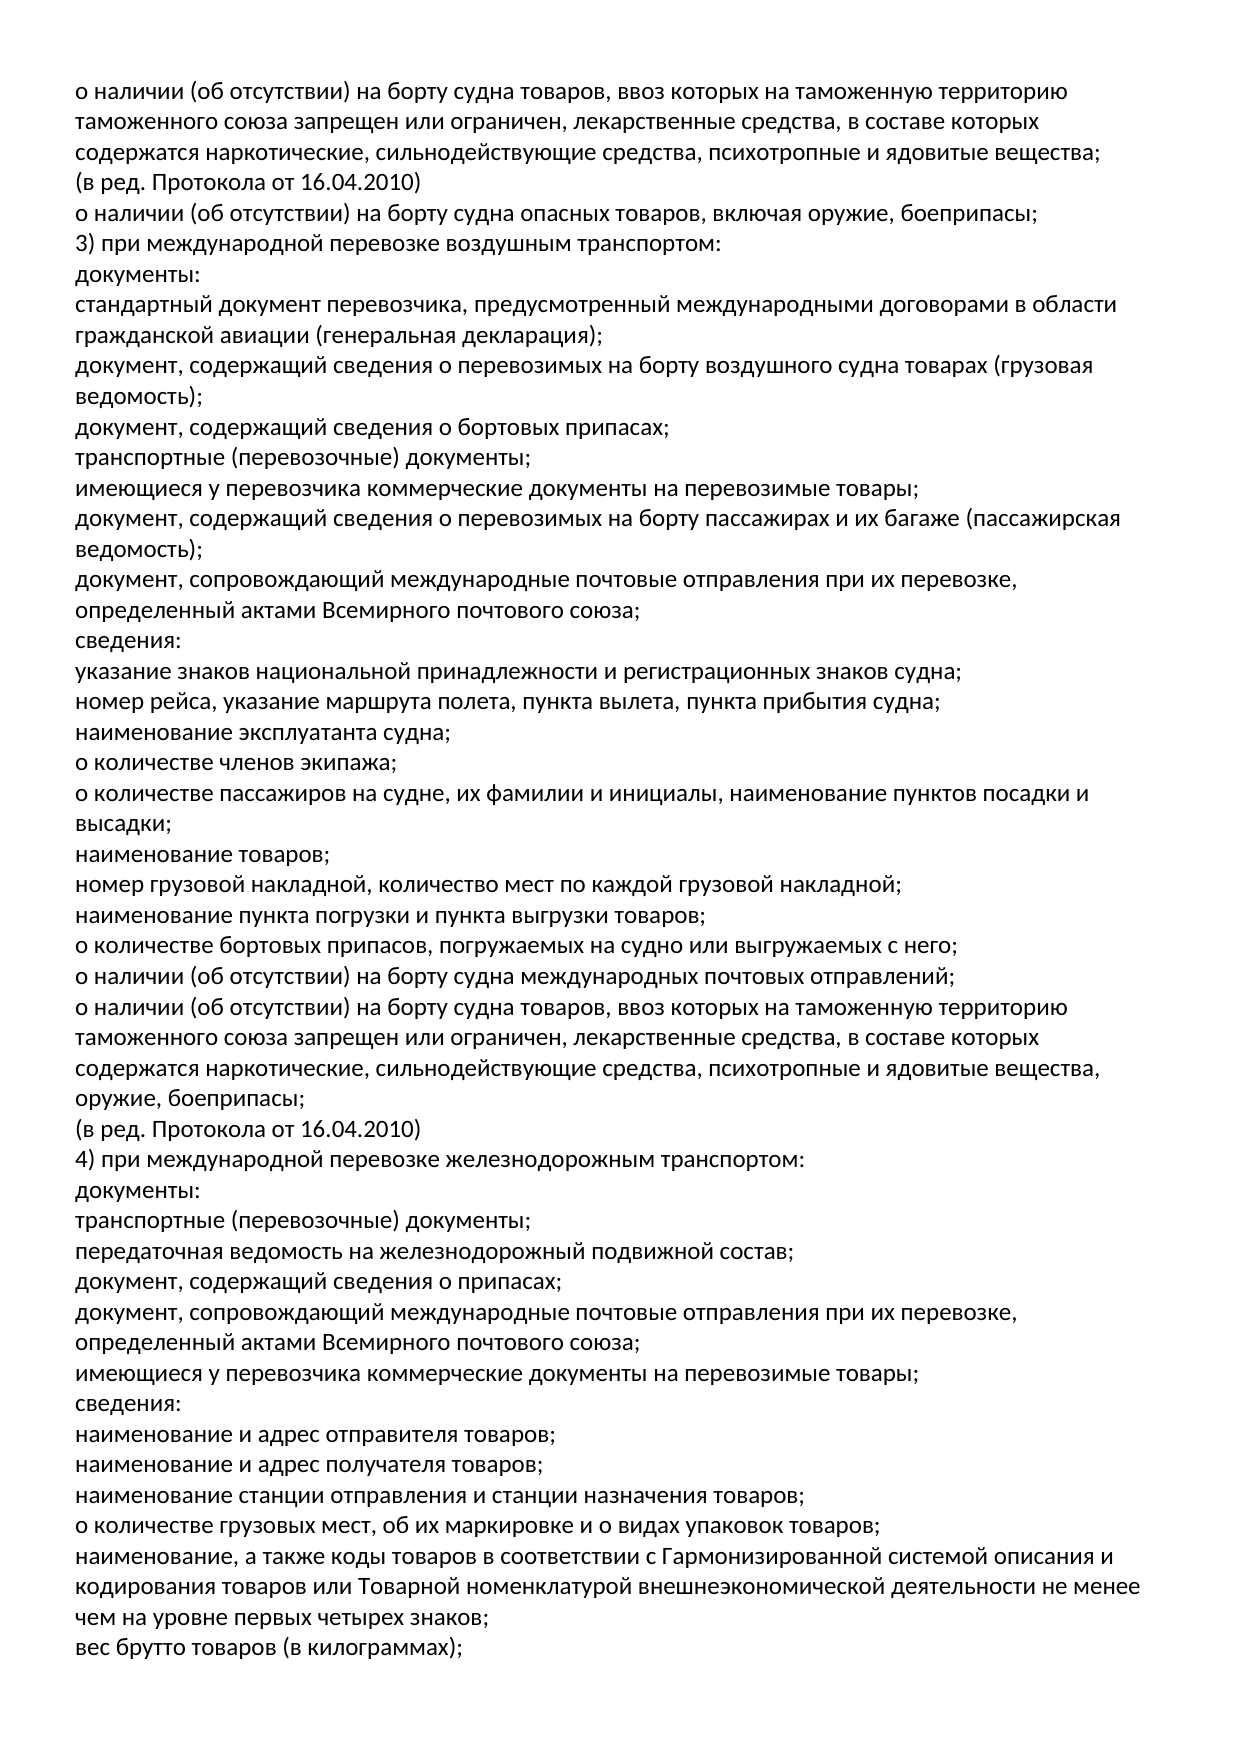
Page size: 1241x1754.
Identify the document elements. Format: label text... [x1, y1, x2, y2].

text документ, содержащий сведения о припасах; [75, 1265, 1165, 1296]
text (в ред. Протокола от 16.04.2010) [75, 1113, 1165, 1143]
text о наличии (об отсутствии) на борту судна опасных товаров, включая оружие, боеприпасы; [75, 197, 1165, 228]
text о количестве грузовых мест, об их маркировке и о видах упаковок товаров; [75, 1509, 1165, 1540]
text передаточная ведомость на железнодорожный подвижной состав; [75, 1235, 1165, 1265]
text о наличии (об отсутствии) на борту судна товаров, ввоз которых на таможенную территорию таможенного союза запрещен или ограничен, лекарственные средства, в составе которых содержатся наркотические, сильнодействующие средства, психотропные и ядовитые вещества; [75, 75, 1165, 167]
text указание знаков национальной принадлежности и регистрационных знаков судна; [75, 655, 1165, 685]
text документ, сопровождающий международные почтовые отправления при их перевозке, определенный актами Всемирного почтового союза; [75, 1296, 1165, 1357]
text о количестве членов экипажа; [75, 746, 1165, 777]
text наименование и адрес отправителя товаров; [75, 1418, 1165, 1448]
text документ, сопровождающий международные почтовые отправления при их перевозке, определенный актами Всемирного почтового союза; [75, 563, 1165, 624]
text документ, содержащий сведения о перевозимых на борту пассажирах и их багаже (пассажирская ведомость); [75, 502, 1165, 563]
text наименование станции отправления и станции назначения товаров; [75, 1479, 1165, 1509]
text документ, содержащий сведения о бортовых припасах; [75, 411, 1165, 441]
text о количестве пассажиров на судне, их фамилии и инициалы, наименование пунктов посадки и высадки; [75, 777, 1165, 838]
text документы: [75, 1174, 1165, 1204]
text имеющиеся у перевозчика коммерческие документы на перевозимые товары; [75, 1357, 1165, 1387]
text сведения: [75, 1387, 1165, 1418]
text о наличии (об отсутствии) на борту судна международных почтовых отправлений; [75, 960, 1165, 991]
text наименование эксплуатанта судна; [75, 716, 1165, 746]
text номер грузовой накладной, количество мест по каждой грузовой накладной; [75, 868, 1165, 899]
text транспортные (перевозочные) документы; [75, 1204, 1165, 1235]
text имеющиеся у перевозчика коммерческие документы на перевозимые товары; [75, 472, 1165, 502]
text о количестве бортовых припасов, погружаемых на судно или выгружаемых с него; [75, 929, 1165, 960]
text документы: [75, 258, 1165, 289]
text стандартный документ перевозчика, предусмотренный международными договорами в области гражданской авиации (генеральная декларация); [75, 289, 1165, 350]
text транспортные (перевозочные) документы; [75, 441, 1165, 472]
text сведения: [75, 624, 1165, 655]
text документ, содержащий сведения о перевозимых на борту воздушного судна товарах (грузовая ведомость); [75, 350, 1165, 411]
text наименование и адрес получателя товаров; [75, 1448, 1165, 1479]
text наименование товаров; [75, 838, 1165, 868]
text 3) при международной перевозке воздушным транспортом: [75, 228, 1165, 258]
text о наличии (об отсутствии) на борту судна товаров, ввоз которых на таможенную территорию таможенного союза запрещен или ограничен, лекарственные средства, в составе которых содержатся наркотические, сильнодействующие средства, психотропные и ядовитые вещества, оружие, боеприпасы; [75, 991, 1165, 1113]
text номер рейса, указание маршрута полета, пункта вылета, пункта прибытия судна; [75, 685, 1165, 716]
text наименование пункта погрузки и пункта выгрузки товаров; [75, 899, 1165, 929]
text 4) при международной перевозке железнодорожным транспортом: [75, 1143, 1165, 1174]
text (в ред. Протокола от 16.04.2010) [75, 167, 1165, 197]
text вес брутто товаров (в килограммах); [75, 1632, 1165, 1662]
text наименование, а также коды товаров в соответствии с Гармонизированной системой описания и кодирования товаров или Товарной номенклатурой внешнеэкономической деятельности не менее чем на уровне первых четырех знаков; [75, 1540, 1165, 1632]
